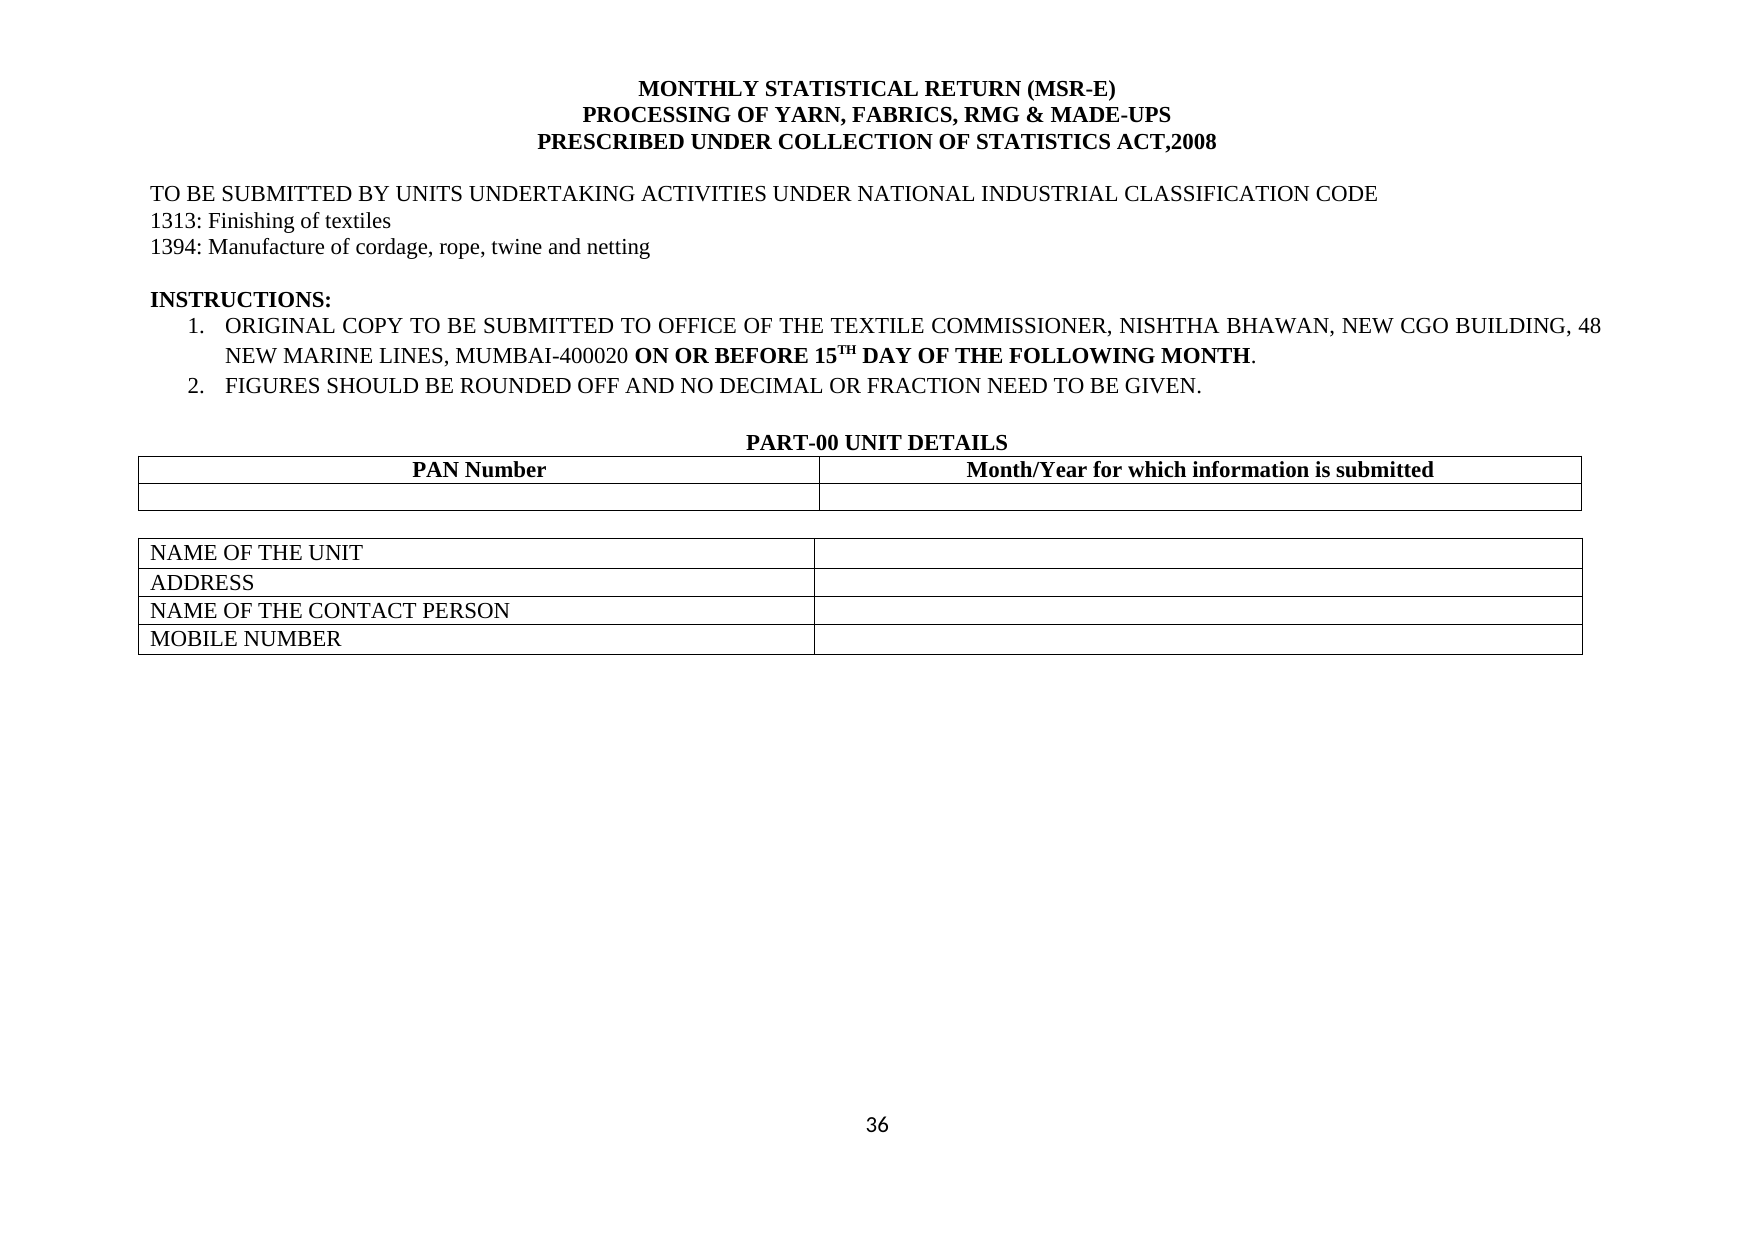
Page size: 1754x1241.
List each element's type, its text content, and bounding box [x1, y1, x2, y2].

text PRESCRIBED UNDER COLLECTION OF STATISTICS ACT,2008 [150, 128, 1604, 154]
text PART-00 UNIT DETAILS [150, 429, 1604, 456]
text MONTHLY STATISTICAL RETURN (MSR-E) [150, 75, 1604, 101]
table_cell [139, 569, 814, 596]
text 1394: Manufacture of cordage, rope, twine and netting [150, 233, 1604, 259]
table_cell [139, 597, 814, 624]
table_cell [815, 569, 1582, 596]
text PROCESSING OF YARN, FABRICS, RMG & MADE-UPS [150, 101, 1604, 128]
list FIGURES SHOULD BE ROUNDED OFF AND NO DECIMAL OR FRACTION NEED TO BE GIVEN. [187, 373, 1604, 399]
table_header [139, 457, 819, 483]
text 1313: Finishing of textiles [150, 207, 1604, 233]
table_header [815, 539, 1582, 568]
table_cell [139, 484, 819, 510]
text TO BE SUBMITTED BY UNITS UNDERTAKING ACTIVITIES UNDER NATIONAL INDUSTRIAL CLASSIFICATION CODE [150, 180, 1604, 207]
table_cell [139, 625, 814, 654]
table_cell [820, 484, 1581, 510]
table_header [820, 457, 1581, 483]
text INSTRUCTIONS: [150, 286, 1604, 312]
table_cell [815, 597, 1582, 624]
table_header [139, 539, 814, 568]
list ORIGINAL COPY TO BE SUBMITTED TO OFFICE OF THE TEXTILE COMMISSIONER, NISHTHA BHAWAN, NEW CGO BUILDING, 48 NEW MARINE LINES, MUMBAI-400020 ON OR BEFORE 15TH DAY OF THE FOLLOWING MONTH. [187, 312, 1604, 369]
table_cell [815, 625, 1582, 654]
